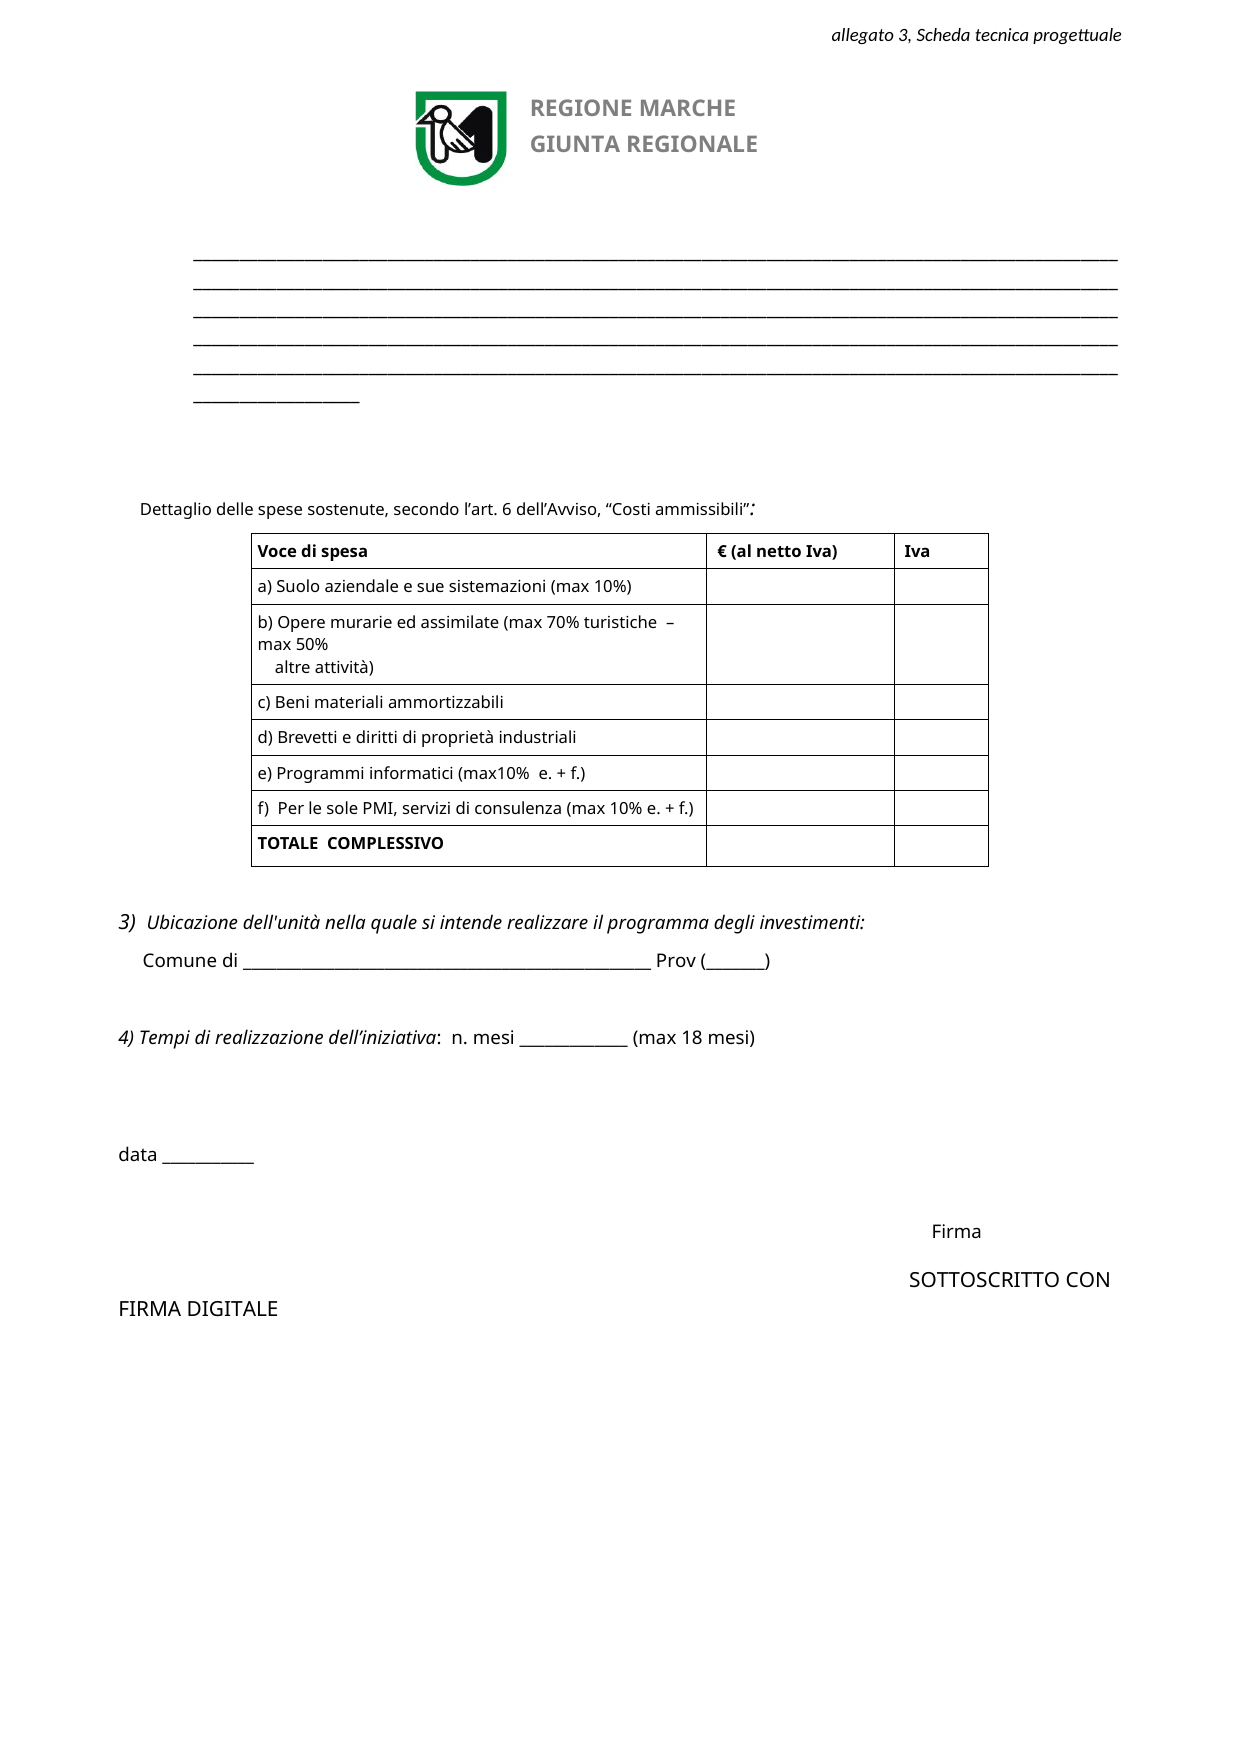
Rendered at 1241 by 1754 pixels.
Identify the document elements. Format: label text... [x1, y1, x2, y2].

table_cell [707, 569, 894, 603]
text SOTTOSCRITTO CON FIRMA DIGITALE [118, 1265, 1122, 1322]
table_cell [895, 605, 988, 684]
text 3) Ubicazione dell'unità nella quale si intende realizzare il programma degli investimenti: [118, 907, 1122, 936]
table_header Iva [895, 534, 988, 568]
table_header Voce di spesa [252, 534, 706, 568]
picture [415, 91, 507, 186]
table_cell [895, 569, 988, 603]
table_cell b) Opere murarie ed assimilate (max 70% turistiche – max 50% altre attività) [252, 605, 706, 684]
table_cell c) Beni materiali ammortizzabili [252, 685, 706, 719]
table_cell [895, 720, 988, 754]
text Firma [118, 1188, 1122, 1244]
table_cell a) Suolo aziendale e sue sistemazioni (max 10%) [252, 569, 706, 603]
table_cell d) Brevetti e diritti di proprietà industriali [252, 720, 706, 754]
table_cell e) Programmi informatici (max10% e. + f.) [252, 756, 706, 790]
table_cell [707, 685, 894, 719]
table_cell [707, 826, 894, 866]
table_cell [707, 720, 894, 754]
text ______________________________________________________________________________________________________________________________________________________________________________________________________________________________________________________________________________________________________________________________________________________________________________________________________________________________________________________________________________________________________________________________________ [193, 236, 1122, 407]
table_cell [895, 756, 988, 790]
text Comune di _________________________________________________ Prov (_______) [118, 947, 1122, 973]
text 4) Tempi di realizzazione dell’iniziativa: n. mesi _____________ (max 18 mesi) [118, 1024, 1122, 1050]
table_cell TOTALE COMPLESSIVO [252, 826, 706, 866]
table_cell f) Per le sole PMI, servizi di consulenza (max 10% e. + f.) [252, 791, 706, 825]
table_cell [707, 756, 894, 790]
table_header € (al netto Iva) [707, 534, 894, 568]
table_cell [707, 791, 894, 825]
table_cell [895, 685, 988, 719]
table_cell [895, 826, 988, 866]
text Dettaglio delle spese sostenute, secondo l’art. 6 dell’Avviso, “Costi ammissibili”: [118, 493, 1122, 521]
table_cell [707, 605, 894, 684]
text data ___________ [118, 1142, 1122, 1167]
table_cell [895, 791, 988, 825]
